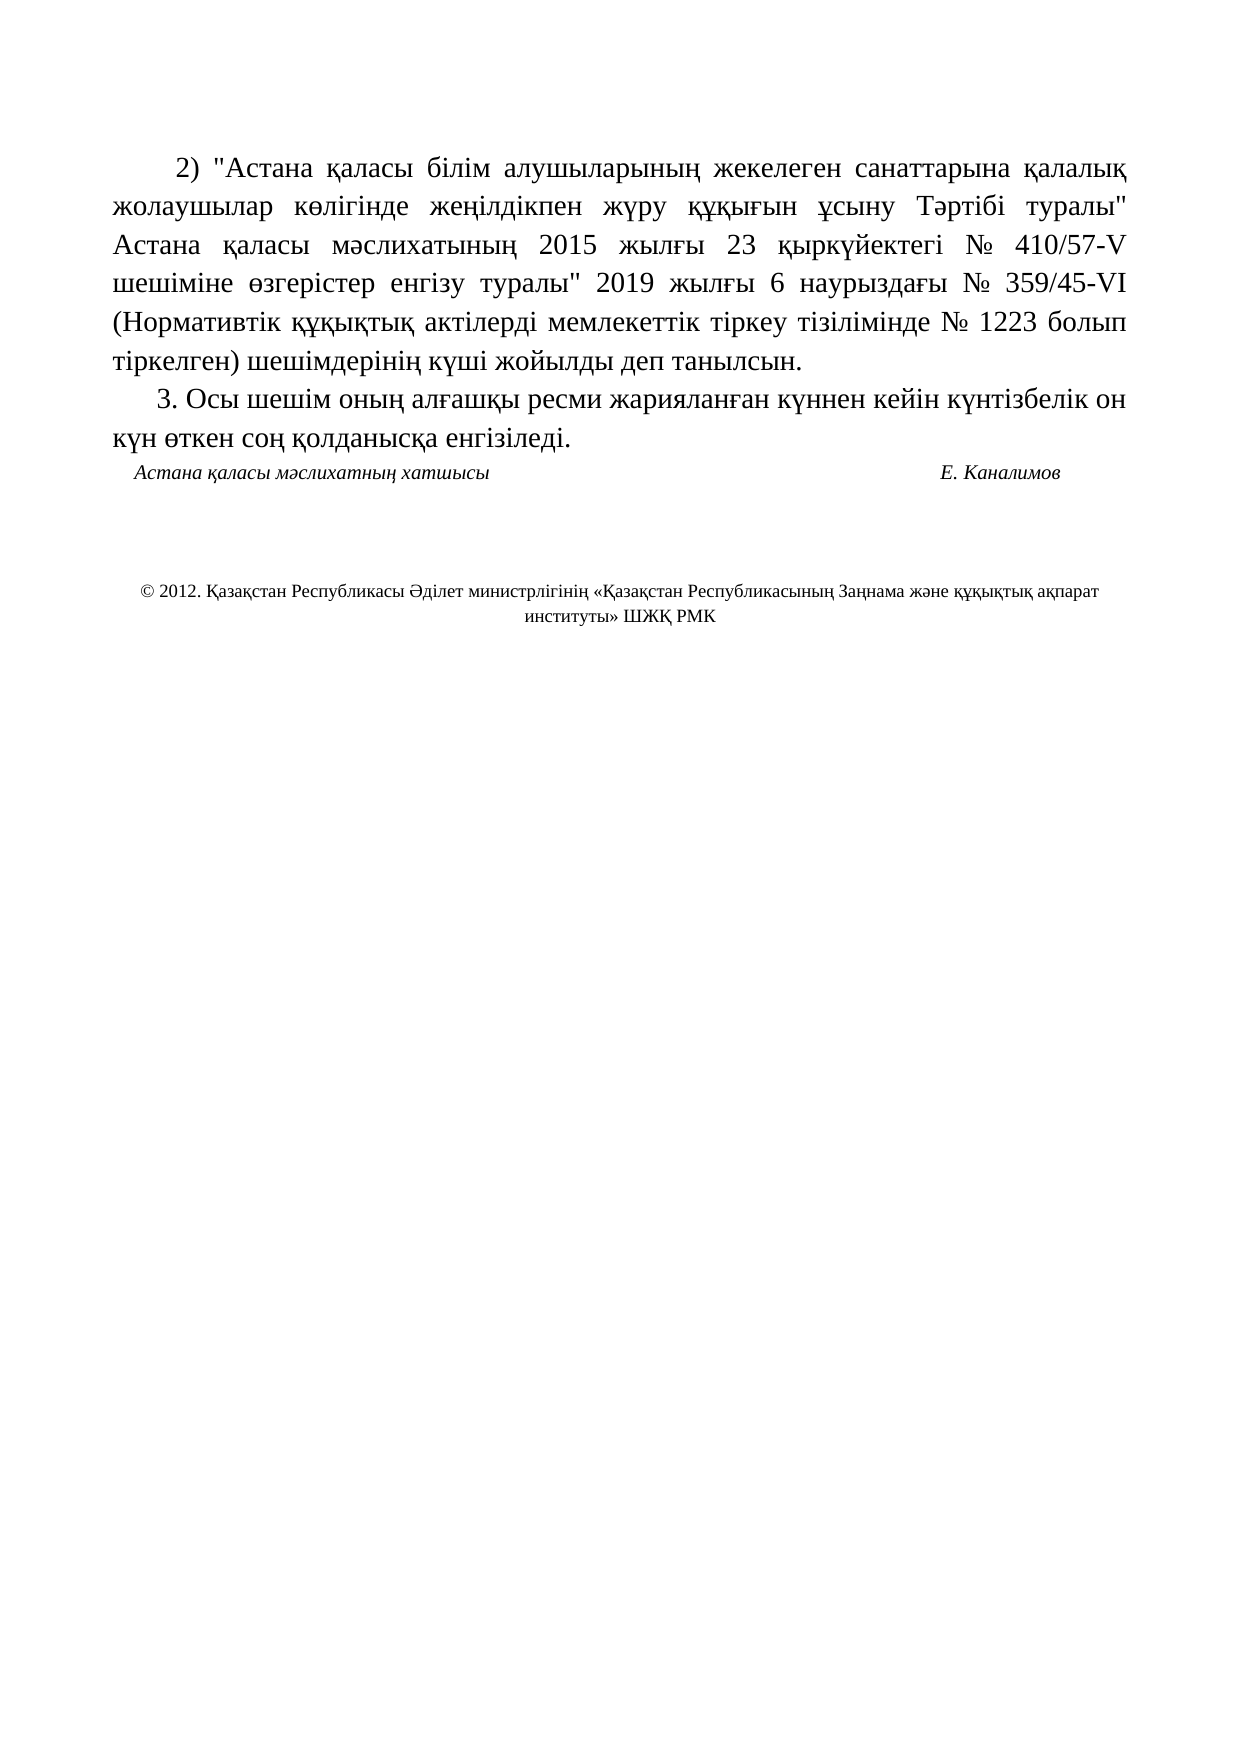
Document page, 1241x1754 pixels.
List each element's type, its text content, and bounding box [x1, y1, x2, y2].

text 3. Осы шешім оның алғашқы ресми жарияланған күннен кейін күнтізбелік он күн өткен соң қолданысқа енгізіледі. [112, 381, 1128, 453]
table_header Е. Каналимов [939, 458, 1240, 489]
text © 2012. Қазақстан Республикасы Әділет министрлігінің «Қазақстан Республикасының Заңнама және құқықтық ақпарат институты» ШЖҚ РМК [112, 580, 1128, 626]
table_header Астана қаласы мәслихатның хатшысы [101, 458, 939, 489]
text 2) "Астана қаласы білім алушыларының жекелеген санаттарына қалалық жолаушылар көлігінде жеңілдікпен жүру құқығын ұсыну Тәртібі туралы" Астана қаласы мәслихатының 2015 жылғы 23 қыркүйектегі № 410/57-V шешіміне өзгерістер енгізу туралы" 2019 жылғы 6 наурыздағы № 359/45-VI (Нормативтік құқықтық актілерді мемлекеттік тіркеу тізілімінде № 1223 болып тіркелген) шешімдерінің күші жойылды деп танылсын. [112, 150, 1128, 376]
